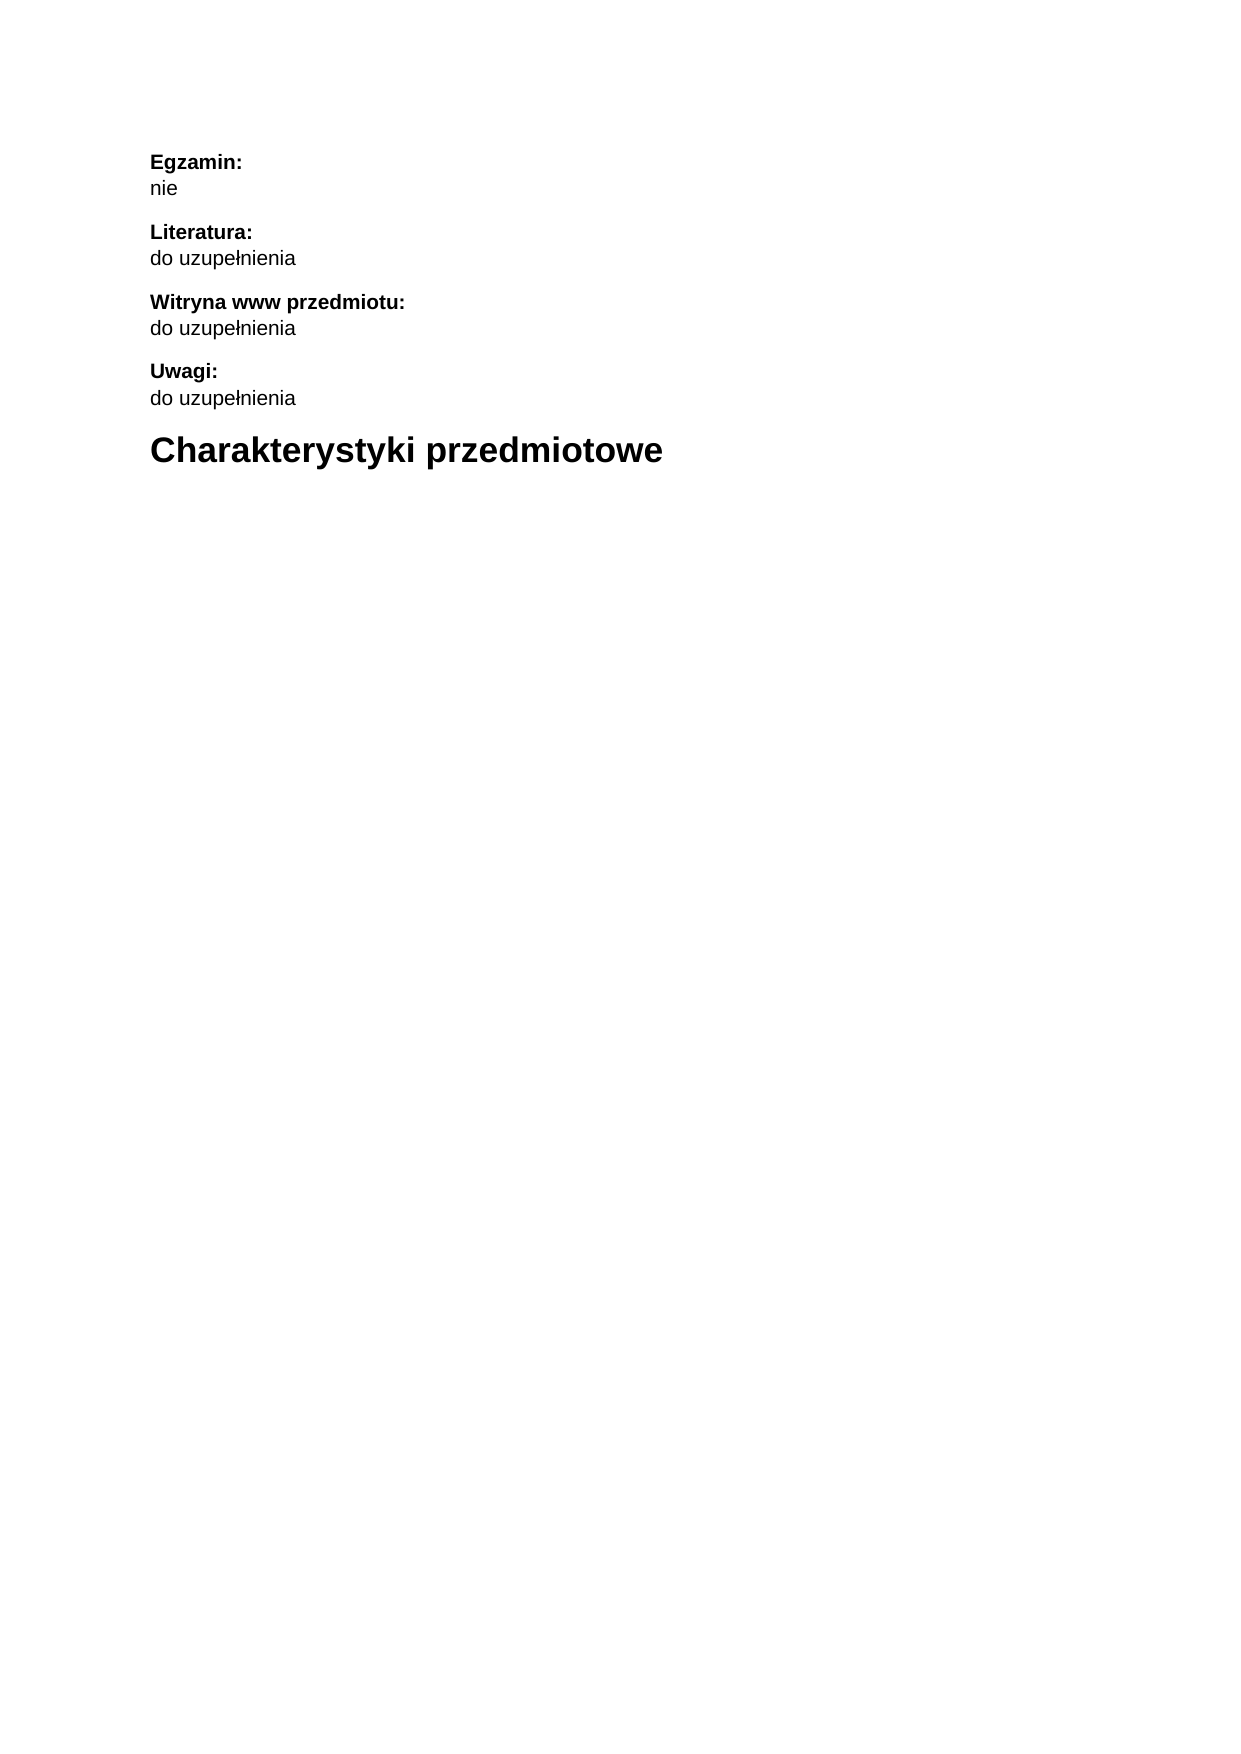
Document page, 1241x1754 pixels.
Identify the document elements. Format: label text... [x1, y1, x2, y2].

text nie [150, 176, 1090, 200]
text do uzupełnienia [150, 246, 1090, 270]
text Witryna www przedmiotu: [150, 289, 1090, 313]
text do uzupełnienia [150, 316, 1090, 339]
subtitle Charakterystyki przedmiotowe [150, 429, 1090, 470]
text Literatura: [150, 220, 1090, 244]
text do uzupełnienia [150, 385, 1090, 409]
text Uwagi: [150, 359, 1090, 383]
text Egzamin: [150, 150, 1090, 174]
